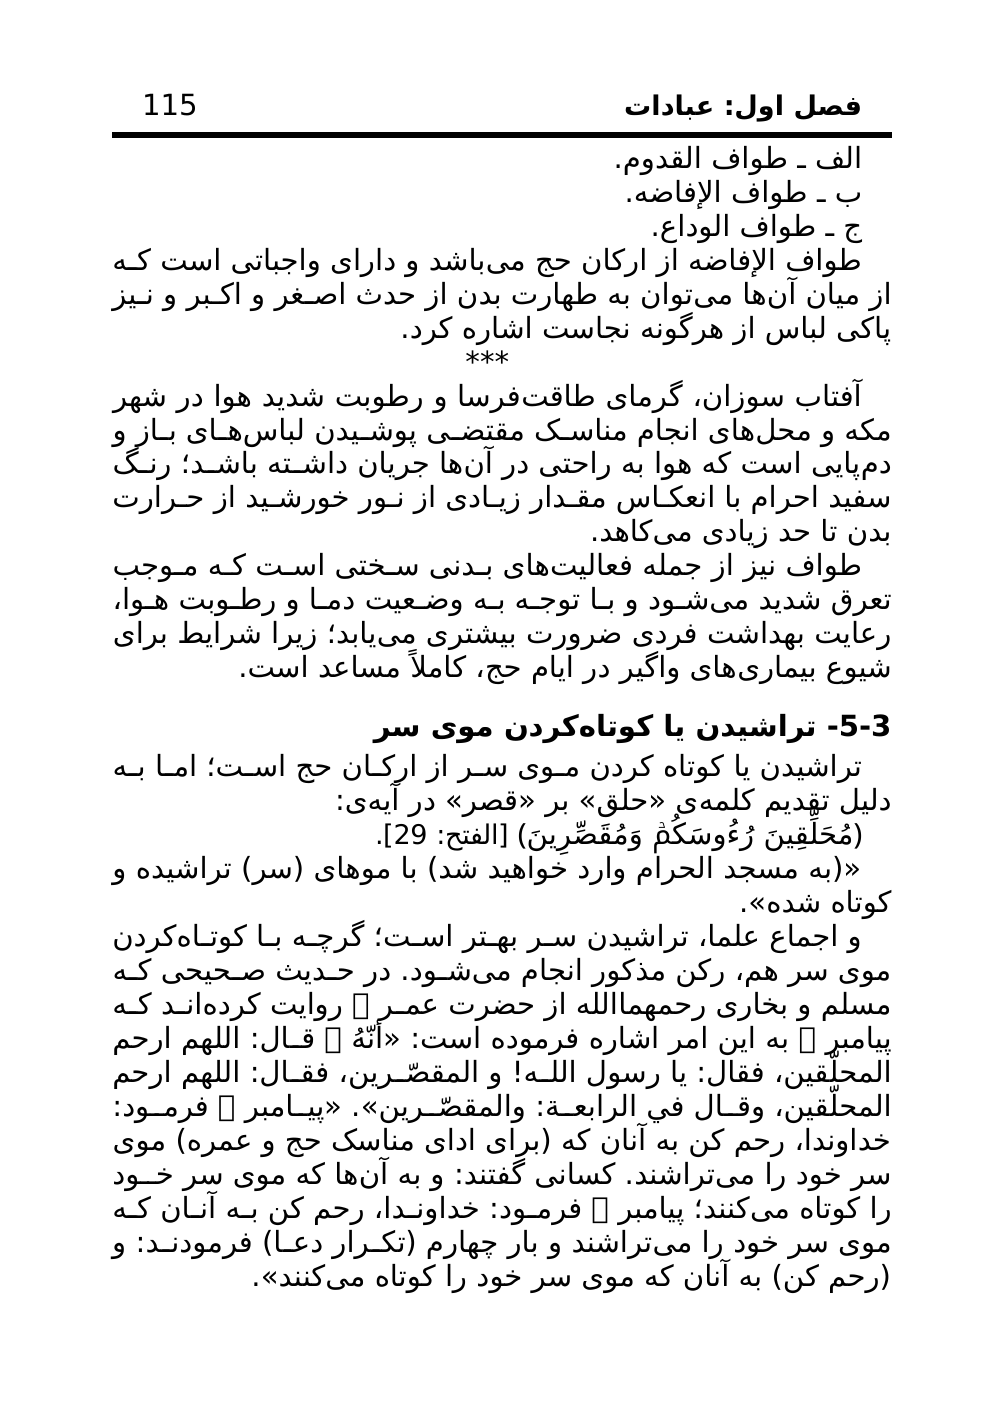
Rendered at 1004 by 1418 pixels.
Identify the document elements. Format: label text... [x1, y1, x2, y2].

text تراشیدن یا کوتاه کردن موی سر از ارکان حج است؛ اما به دلیل تقدیم کلمه‌ی «حلق» بر «قصر» در آیه‌ی: [112, 750, 892, 818]
text طواف الإفاضه از ارکان حج می‌باشد و دارای واجباتی است که از میان آن‌ها می‌توان به طهارت بدن از حدث اصغر و اکبر و نیز پاکی لباس از هرگونه نجاست اشاره کرد. [112, 243, 892, 345]
text ب ـ طواف الإفاضه. [112, 175, 892, 209]
text ﴿مُحَلِّقِينَ رُءُوسَكُمۡ وَمُقَصِّرِينَ﴾ [الفتح: 29]. [112, 818, 892, 852]
text ج ـ طواف الوداع. [112, 209, 892, 243]
text *** [112, 345, 892, 379]
text «(به مسجد الحرام وارد خواهید شد) با موهای (سر) تراشیده و کوتاه شده». [112, 852, 892, 919]
text 5-3- تراشیدن یا کوتاه‌کردن موی سر [112, 709, 892, 743]
text الف ـ طواف القدوم. [112, 141, 892, 175]
text و اجماع علما، تراشیدن سر بهتر است؛ گرچه با کوتاه‌کردن موی سر هم، رکن مذکور انجام می‌شود. در حدیث صحیحی که مسلم و بخاری رحمهما‌الله از حضرت عمر روایت کرده‌اند که پیامبر به این امر اشاره فرموده است: «أنّهُ قال: اللهم ارحم المحلّقین، فقال: یا رسول الله! و المقصّرین، فقال: اللهم ارحم المحلّقین، وقال في الرابعة: والمقصّرین». «پیامبر فرمود: خداوندا، رحم کن به آنان که (برای ادای مناسک حج و عمره) موی سر خود را می‌تراشند. کسانی گفتند: و به آن‌ها که موی سر خود را کوتاه می‌کنند؛ پیامبر فرمود: خداوندا، رحم کن به آنان که موی سر خود را می‌تراشند و بار چهارم (تکرار دعا) فرمودند: و (رحم کن) به آنان که موی سر خود را کوتاه می‌کنند». [112, 919, 892, 1293]
text طواف نیز از جمله فعالیت‌های بدنی سختی است که موجب تعرق شدید می‌شود و با توجه به وضعیت دما و رطوبت هوا، رعایت بهداشت فردی ضرورت بیشتری می‌یابد؛ زیرا شرایط برای شیوع بیماری‌های واگیر در ایام حج، کاملاً مساعد است. [112, 549, 892, 684]
text آفتاب سوزان، گرمای طاقت‌فرسا و رطوبت شدید هوا در شهر مکه و محل‌های انجام مناسک مقتضی پوشیدن لباس‌های باز و دم‌پایی است که هوا به راحتی در آن‌ها جریان داشته باشد؛ رنگ سفید احرام با انعکاس مقدار زیادی از نور خورشید از حرارت بدن تا حد زیادی می‌کاهد. [112, 379, 892, 549]
